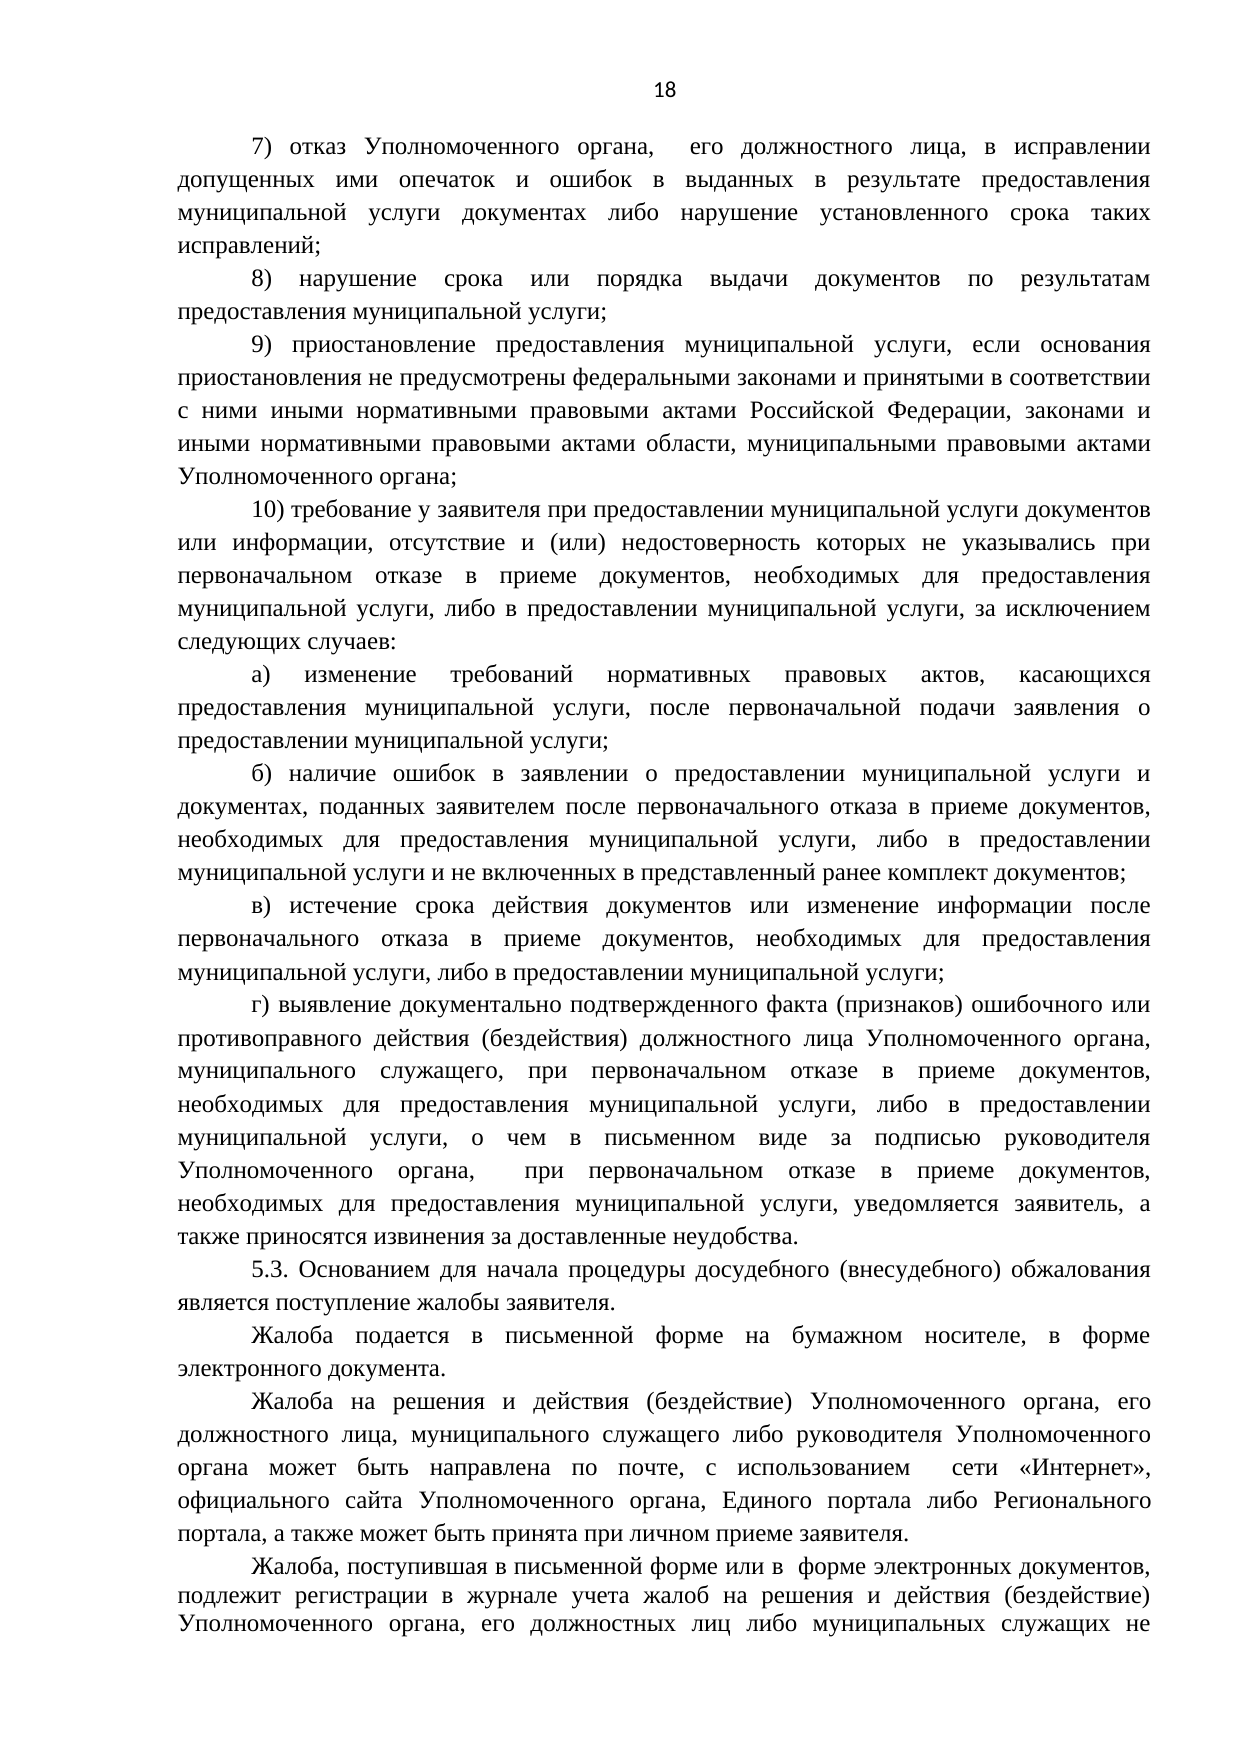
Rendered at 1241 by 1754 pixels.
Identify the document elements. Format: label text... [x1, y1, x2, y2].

text 5.3. Основанием для начала процедуры досудебного (внесудебного) обжалования является поступление жалобы заявителя. [177, 1254, 1152, 1316]
text Жалоба подается в письменной форме на бумажном носителе, в форме электронного документа. [177, 1320, 1152, 1382]
text 10) требование у заявителя при предоставлении муниципальной услуги документов или информации, отсутствие и (или) недостоверность которых не указывались при первоначальном отказе в приеме документов, необходимых для предоставления муниципальной услуги, либо в предоставлении муниципальной услуги, за исключением следующих случаев: [177, 494, 1152, 655]
text в) истечение срока действия документов или изменение информации после первоначального отказа в приеме документов, необходимых для предоставления муниципальной услуги, либо в предоставлении муниципальной услуги; [177, 891, 1152, 985]
text а) изменение требований нормативных правовых актов, касающихся предоставления муниципальной услуги, после первоначальной подачи заявления о предоставлении муниципальной услуги; [177, 659, 1152, 754]
text г) выявление документально подтвержденного факта (признаков) ошибочного или противоправного действия (бездействия) должностного лица Уполномоченного органа, муниципального служащего, при первоначальном отказе в приеме документов, необходимых для предоставления муниципальной услуги, либо в предоставлении муниципальной услуги, о чем в письменном виде за подписью руководителя Уполномоченного органа, при первоначальном отказе в приеме документов, необходимых для предоставления муниципальной услуги, уведомляется заявитель, а также приносятся извинения за доставленные неудобства. [177, 989, 1152, 1249]
text 8) нарушение срока или порядка выдачи документов по результатам предоставления муниципальной услуги; [177, 263, 1152, 325]
text 9) приостановление предоставления муниципальной услуги, если основания приостановления не предусмотрены федеральными законами и принятыми в соответствии с ними иными нормативными правовыми актами Российской Федерации, законами и иными нормативными правовыми актами области, муниципальными правовыми актами Уполномоченного органа; [177, 329, 1152, 490]
text Жалоба на решения и действия (бездействие) Уполномоченного органа, его должностного лица, муниципального служащего либо руководителя Уполномоченного органа может быть направлена по почте, с использованием сети «Интернет», официального сайта Уполномоченного органа, Единого портала либо Регионального портала, а также может быть принята при личном приеме заявителя. [177, 1386, 1152, 1547]
text б) наличие ошибок в заявлении о предоставлении муниципальной услуги и документах, поданных заявителем после первоначального отказа в приеме документов, необходимых для предоставления муниципальной услуги, либо в предоставлении муниципальной услуги и не включенных в представленный ранее комплект документов; [177, 758, 1152, 886]
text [177, 1551, 1152, 1637]
text 7) отказ Уполномоченного органа, его должностного лица, в исправлении допущенных ими опечаток и ошибок в выданных в результате предоставления муниципальной услуги документах либо нарушение установленного срока таких исправлений; [177, 131, 1152, 259]
